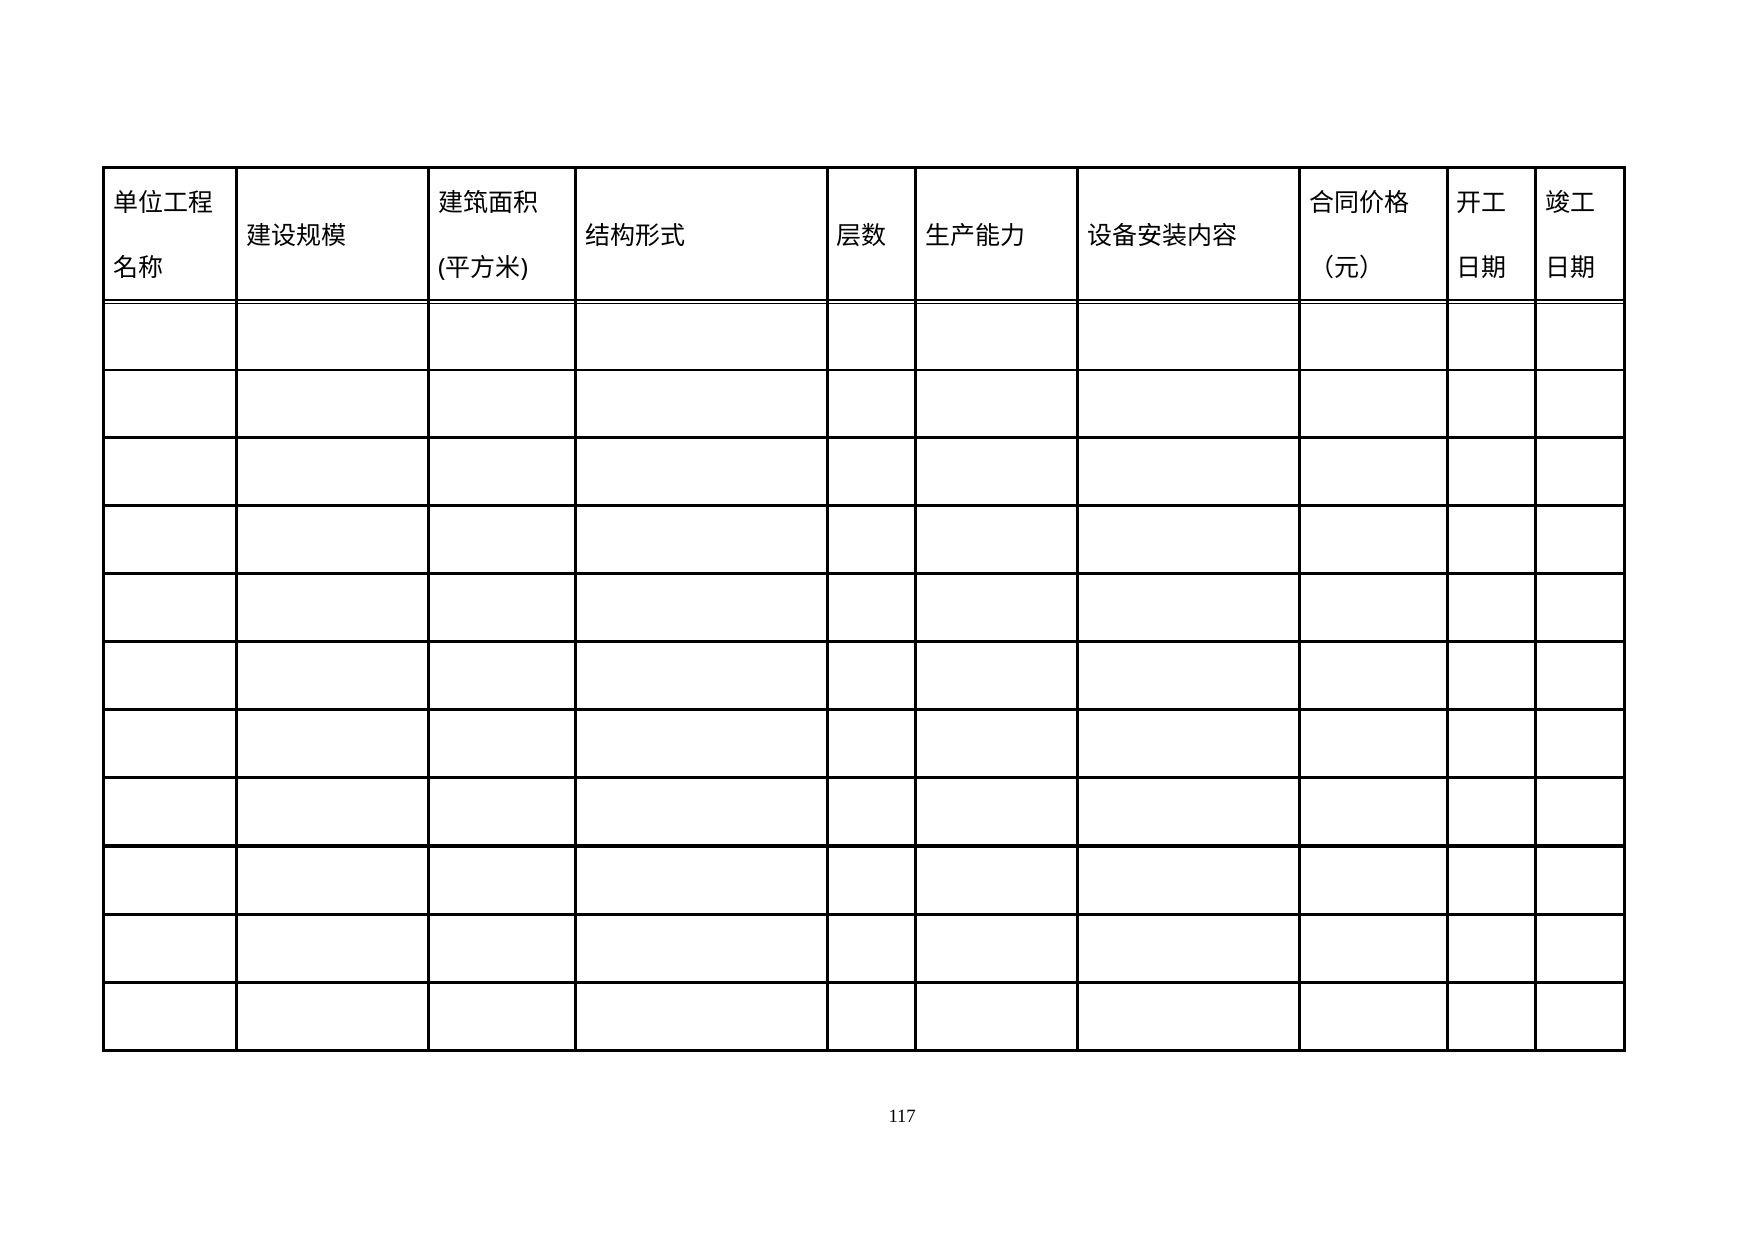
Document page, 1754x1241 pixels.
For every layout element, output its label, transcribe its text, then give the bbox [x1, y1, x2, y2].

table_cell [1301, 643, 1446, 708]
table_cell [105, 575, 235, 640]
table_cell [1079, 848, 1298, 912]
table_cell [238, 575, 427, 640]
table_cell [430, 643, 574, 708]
table_cell [1301, 371, 1446, 436]
table_cell [238, 439, 427, 504]
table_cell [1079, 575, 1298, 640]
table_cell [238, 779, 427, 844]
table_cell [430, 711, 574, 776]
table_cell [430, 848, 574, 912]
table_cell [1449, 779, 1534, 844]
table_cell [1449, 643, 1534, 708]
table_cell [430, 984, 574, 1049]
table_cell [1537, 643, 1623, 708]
table_header 开工日期 [1449, 169, 1534, 299]
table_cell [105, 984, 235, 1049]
table_cell [1449, 439, 1534, 504]
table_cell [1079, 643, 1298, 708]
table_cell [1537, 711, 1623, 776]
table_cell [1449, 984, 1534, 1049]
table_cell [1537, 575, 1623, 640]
table_cell [105, 439, 235, 504]
table_header 建设规模 [238, 169, 427, 299]
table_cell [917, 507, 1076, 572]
table_cell [1449, 371, 1534, 436]
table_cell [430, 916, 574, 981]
table_header 生产能力 [917, 169, 1076, 299]
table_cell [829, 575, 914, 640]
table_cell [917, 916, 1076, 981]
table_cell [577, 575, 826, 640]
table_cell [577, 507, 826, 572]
table_cell [917, 371, 1076, 436]
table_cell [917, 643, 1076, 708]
table_cell [829, 304, 914, 369]
table_header 建筑面积(平方米) [430, 169, 574, 299]
table_cell [577, 439, 826, 504]
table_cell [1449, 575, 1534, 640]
table_cell [1449, 304, 1534, 369]
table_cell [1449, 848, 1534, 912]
table_header 竣工日期 [1537, 169, 1623, 299]
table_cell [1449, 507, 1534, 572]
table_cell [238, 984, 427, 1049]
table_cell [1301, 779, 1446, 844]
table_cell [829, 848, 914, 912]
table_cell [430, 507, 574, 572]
table_cell [1301, 304, 1446, 369]
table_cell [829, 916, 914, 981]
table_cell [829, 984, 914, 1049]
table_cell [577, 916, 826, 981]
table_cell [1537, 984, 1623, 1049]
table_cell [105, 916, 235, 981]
table_cell [577, 304, 826, 369]
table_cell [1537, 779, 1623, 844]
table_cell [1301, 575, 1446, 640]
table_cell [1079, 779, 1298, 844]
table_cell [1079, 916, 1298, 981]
table_cell [1537, 371, 1623, 436]
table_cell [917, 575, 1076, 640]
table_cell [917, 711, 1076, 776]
table_cell [917, 439, 1076, 504]
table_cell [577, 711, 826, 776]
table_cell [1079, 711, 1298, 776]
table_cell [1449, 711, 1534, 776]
table_cell [1079, 371, 1298, 436]
table_cell [430, 439, 574, 504]
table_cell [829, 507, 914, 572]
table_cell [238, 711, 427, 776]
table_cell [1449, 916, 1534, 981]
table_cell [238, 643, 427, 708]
table_cell [430, 371, 574, 436]
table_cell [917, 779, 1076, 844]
table_cell [430, 304, 574, 369]
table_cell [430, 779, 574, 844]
table_cell [829, 371, 914, 436]
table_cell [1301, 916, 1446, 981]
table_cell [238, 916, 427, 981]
table_cell [917, 304, 1076, 369]
table_header 单位工程名称 [105, 169, 235, 299]
table_cell [105, 507, 235, 572]
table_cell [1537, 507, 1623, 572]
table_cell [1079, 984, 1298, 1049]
table_header 层数 [829, 169, 914, 299]
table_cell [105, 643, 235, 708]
table_cell [1301, 439, 1446, 504]
table_header 合同价格（元） [1301, 169, 1446, 299]
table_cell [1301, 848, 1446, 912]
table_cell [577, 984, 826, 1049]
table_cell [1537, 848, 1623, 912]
table_cell [238, 371, 427, 436]
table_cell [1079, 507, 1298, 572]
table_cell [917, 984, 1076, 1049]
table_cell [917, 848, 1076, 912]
table_cell [1079, 304, 1298, 369]
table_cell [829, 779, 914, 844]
table_cell [105, 371, 235, 436]
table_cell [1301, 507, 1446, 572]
table_header 结构形式 [577, 169, 826, 299]
table_cell [1537, 304, 1623, 369]
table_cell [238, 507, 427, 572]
table_cell [829, 439, 914, 504]
table_cell [577, 371, 826, 436]
table_cell [105, 304, 235, 369]
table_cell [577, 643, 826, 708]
table_cell [1537, 439, 1623, 504]
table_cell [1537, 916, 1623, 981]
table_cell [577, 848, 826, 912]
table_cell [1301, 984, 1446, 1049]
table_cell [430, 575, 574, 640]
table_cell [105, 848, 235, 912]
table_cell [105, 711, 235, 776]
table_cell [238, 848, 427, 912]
table_cell [1079, 439, 1298, 504]
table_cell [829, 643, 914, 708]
table_header 设备安装内容 [1079, 169, 1298, 299]
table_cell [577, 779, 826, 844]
table_cell [238, 304, 427, 369]
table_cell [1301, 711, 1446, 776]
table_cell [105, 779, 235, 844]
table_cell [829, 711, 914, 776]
